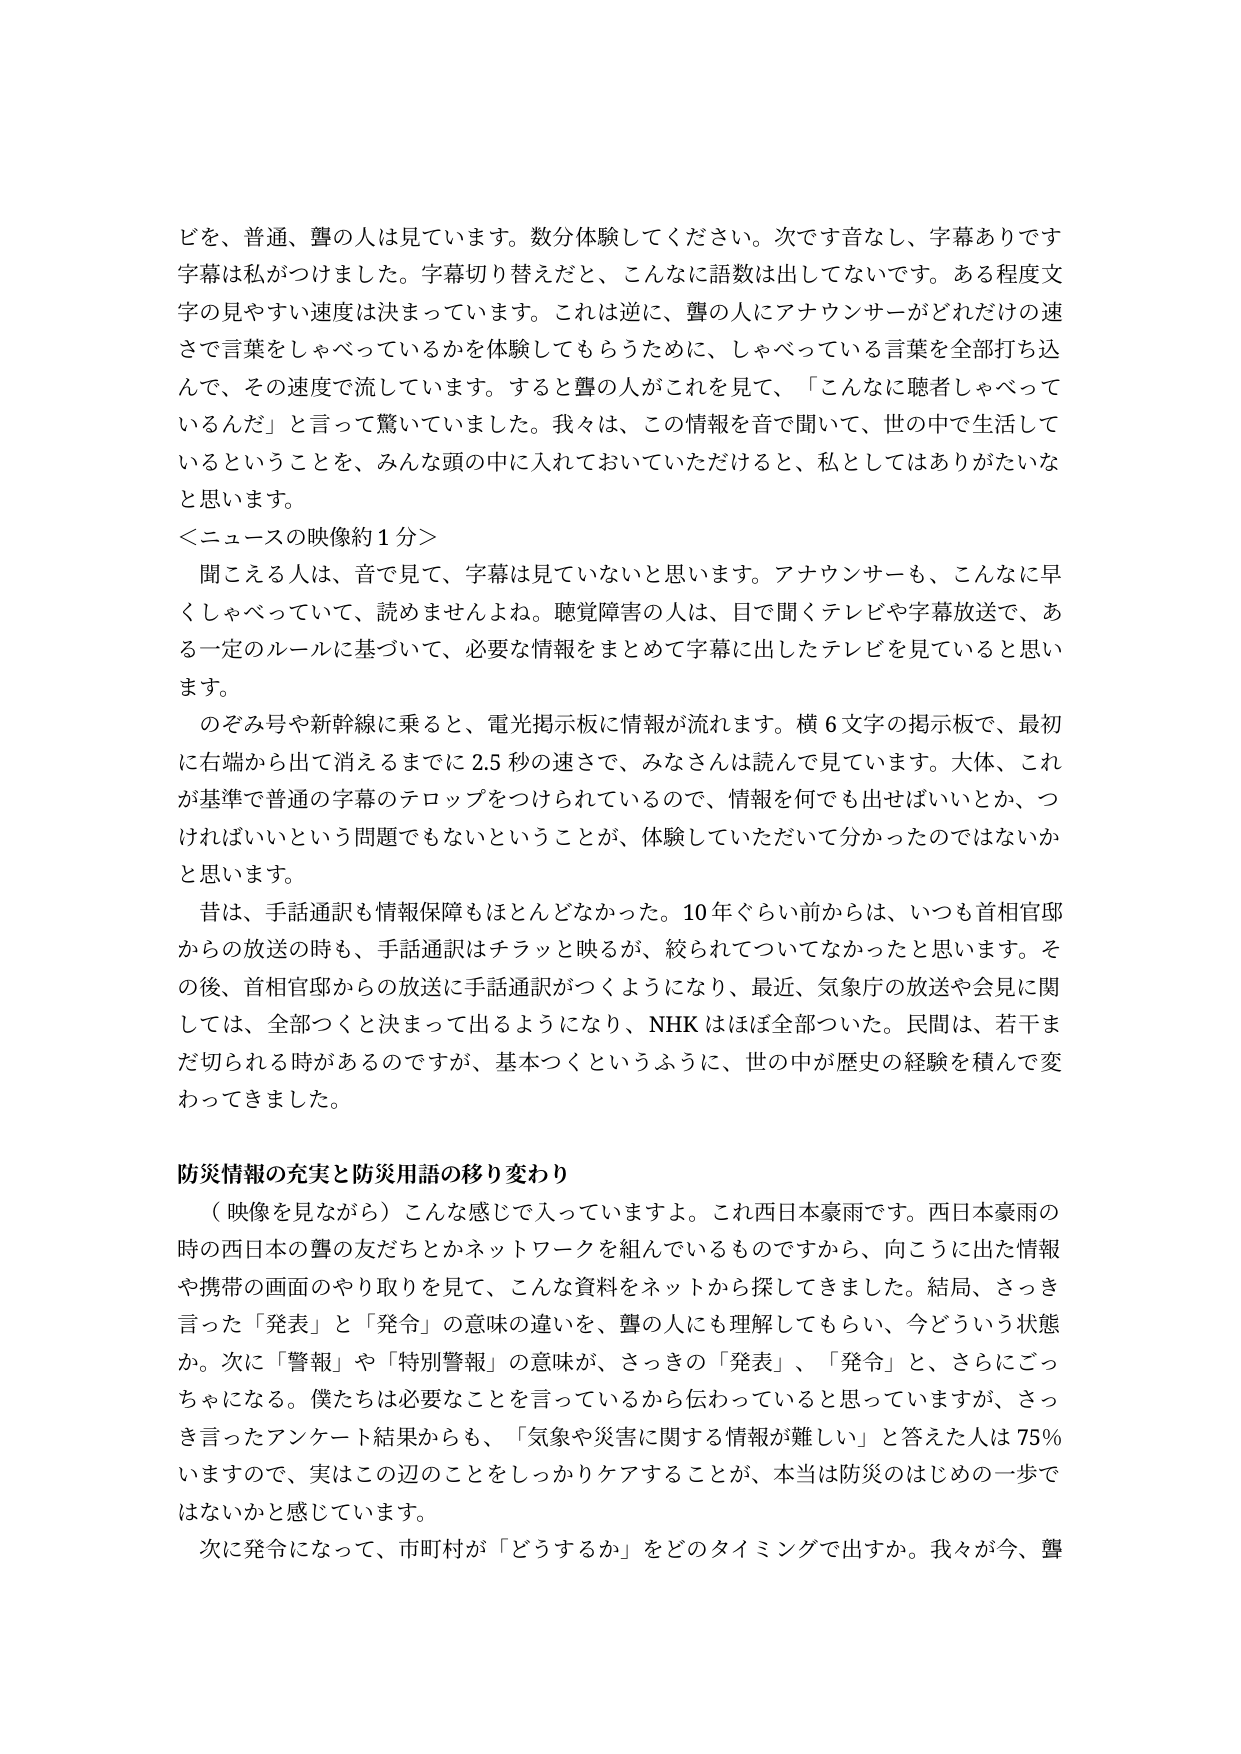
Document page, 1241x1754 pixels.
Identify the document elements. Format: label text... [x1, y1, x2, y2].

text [177, 217, 1063, 517]
text （ 映像を見ながら）こんな感じで入っていますよ。これ西日本豪雨です。西日本豪雨の時の西日本の聾の友だちとかネットワークを組んでいるものですから、向こうに出た情報や携帯の画面のやり取りを見て、こんな資料をネットから探してきました。結局、さっき言った「発表」と「発令」の意味の違いを、聾の人にも理解してもらい、今どういう状態か。次に「警報」や「特別警報」の意味が、さっきの「発表」、「発令」と、さらにごっちゃになる。僕たちは必要なことを言っているから伝わっていると思っていますが、さっき言ったアンケート結果からも、「気象や災害に関する情報が難しい」と答えた人は75％いますので、実はこの辺のことをしっかりケアすることが、本当は防災のはじめの一歩ではないかと感じています。 [177, 1192, 1063, 1529]
text 防災情報の充実と防災用語の移り変わり [177, 1154, 1063, 1192]
text 昔は、手話通訳も情報保障もほとんどなかった。10年ぐらい前からは、いつも首相官邸からの放送の時も、手話通訳はチラッと映るが、絞られてついてなかったと思います。その後、首相官邸からの放送に手話通訳がつくようになり、最近、気象庁の放送や会見に関しては、全部つくと決まって出るようになり、NHK はほぼ全部ついた。民間は、若干まだ切られる時があるのですが、基本つくというふうに、世の中が歴史の経験を積んで変わってきました。 [177, 892, 1063, 1117]
text ＜ニュースの映像約1 分＞ [177, 517, 1063, 554]
text のぞみ号や新幹線に乗ると、電光掲示板に情報が流れます。横6文字の掲示板で、最初に右端から出て消えるまでに2.5 秒の速さで、みなさんは読んで見ています。大体、これが基準で普通の字幕のテロップをつけられているので、情報を何でも出せばいいとか、つければいいという問題でもないということが、体験していただいて分かったのではないかと思います。 [177, 704, 1063, 892]
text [177, 1529, 1063, 1567]
text 聞こえる人は、音で見て、字幕は見ていないと思います。アナウンサーも、こんなに早くしゃべっていて、読めませんよね。聴覚障害の人は、目で聞くテレビや字幕放送で、ある一定のルールに基づいて、必要な情報をまとめて字幕に出したテレビを見ていると思います。 [177, 554, 1063, 704]
